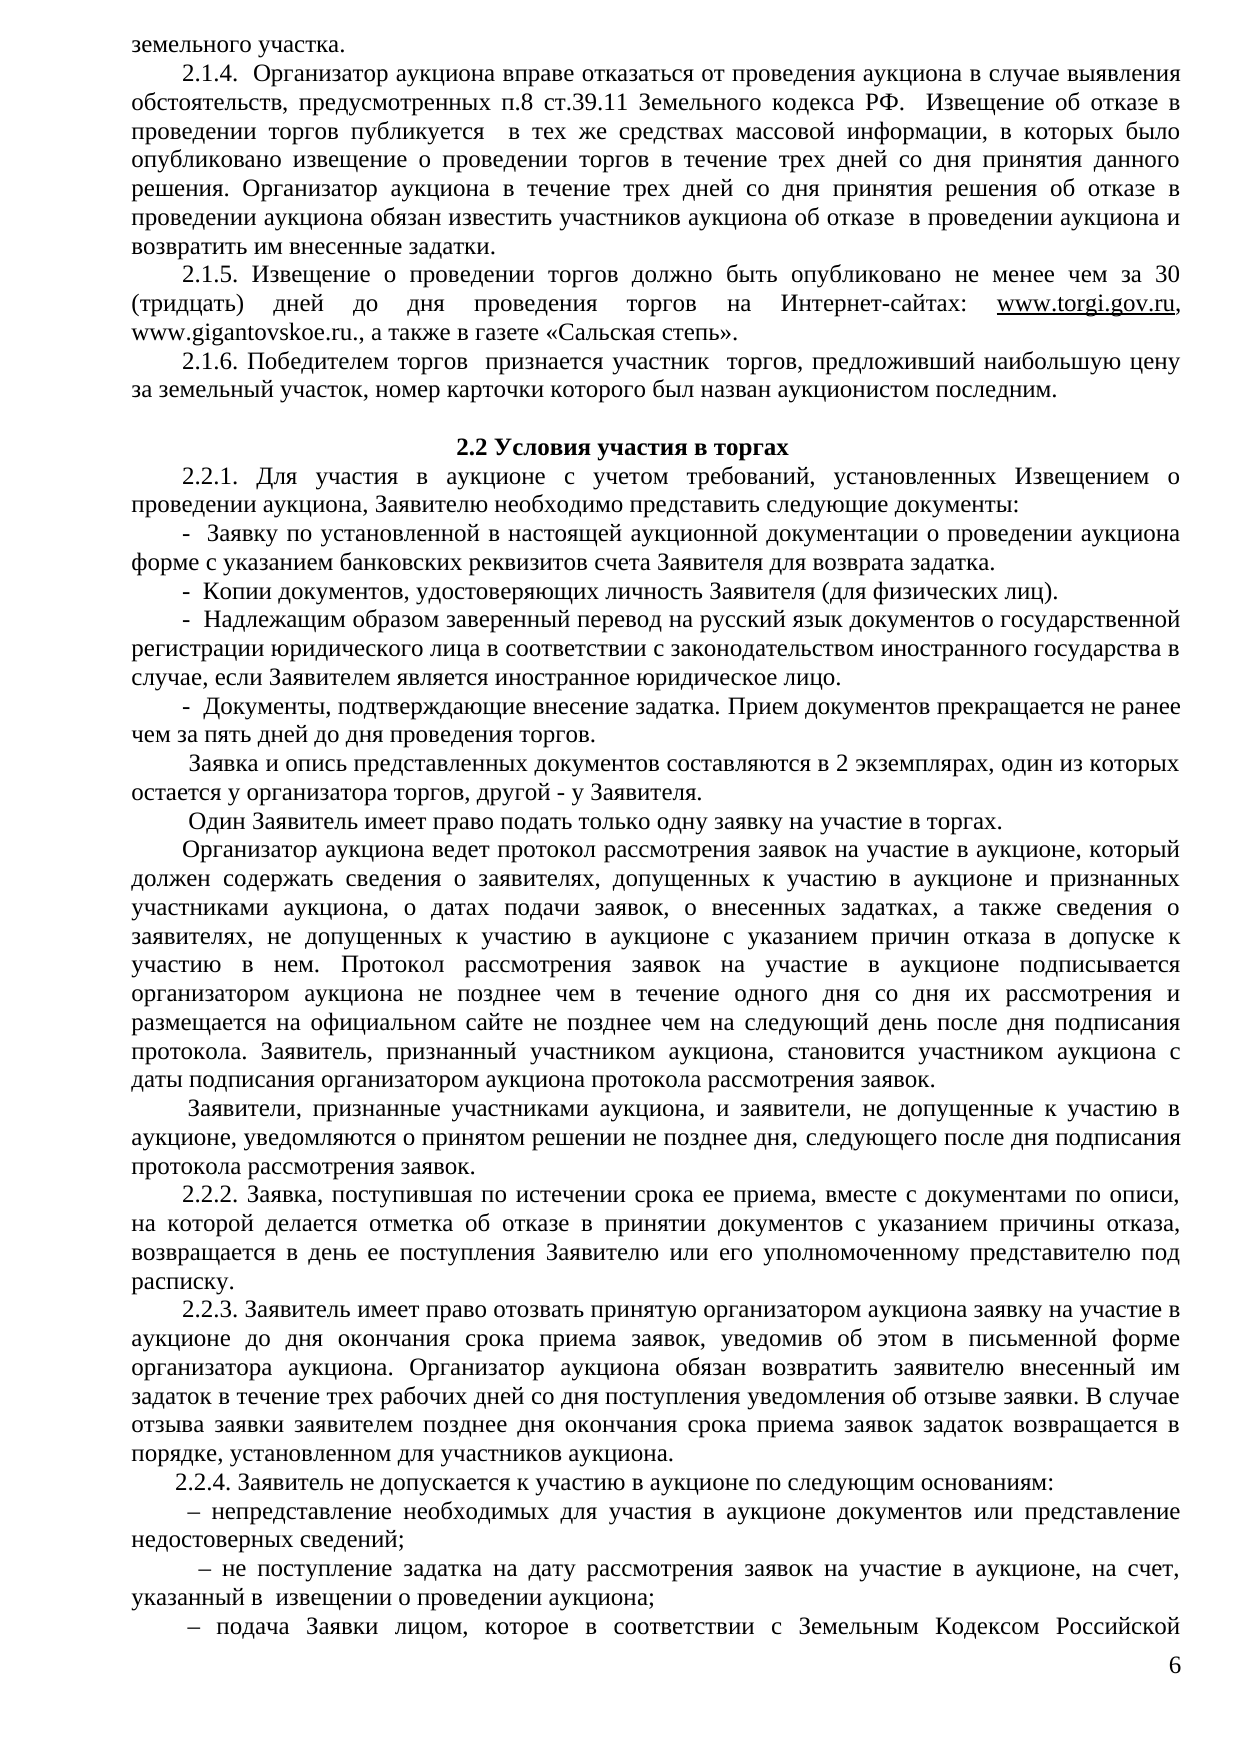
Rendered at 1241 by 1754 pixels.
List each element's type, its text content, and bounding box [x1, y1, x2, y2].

text Заявители, признанные участниками аукциона, и заявители, не допущенные к участию в аукционе, уведомляются о принятом решении не позднее дня, следующего после дня подписания протокола рассмотрения заявок. [131, 1093, 1181, 1179]
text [131, 1611, 1181, 1639]
text - Заявку по установленной в настоящей аукционной документации о проведении аукциона форме с указанием банковских реквизитов счета Заявителя для возврата задатка. [131, 518, 1181, 576]
text Организатор аукциона ведет протокол рассмотрения заявок на участие в аукционе, который должен содержать сведения о заявителях, допущенных к участию в аукционе и признанных участниками аукциона, о датах подачи заявок, о внесенных задатках, а также сведения о заявителях, не допущенных к участию в аукционе с указанием причин отказа в допуске к участию в нем. Протокол рассмотрения заявок на участие в аукционе подписывается организатором аукциона не позднее чем в течение одного дня со дня их рассмотрения и размещается на официальном сайте не позднее чем на следующий день после дня подписания протокола. Заявитель, признанный участником аукциона, становится участником аукциона с даты подписания организатором аукциона протокола рассмотрения заявок. [131, 834, 1181, 1093]
text 2.1.4. Организатор аукциона вправе отказаться от проведения аукциона в случае выявления обстоятельств, предусмотренных п.8 ст.39.11 Земельного кодекса РФ. Извещение об отказе в проведении торгов публикуется в тех же средствах массовой информации, в которых было опубликовано извещение о проведении торгов в течение трех дней со дня принятия данного решения. Организатор аукциона в течение трех дней со дня принятия решения об отказе в проведении аукциона обязан известить участников аукциона об отказе в проведении аукциона и возвратить им внесенные задатки. [131, 58, 1181, 259]
text Заявка и опись представленных документов составляются в 2 экземплярах, один из которых остается у организатора торгов, другой - у Заявителя. [131, 748, 1181, 806]
text - Надлежащим образом заверенный перевод на русский язык документов о государственной регистрации юридического лица в соответствии с законодательством иностранного государства в случае, если Заявителем является иностранное юридическое лицо. [131, 604, 1181, 691]
text - Копии документов, удостоверяющих личность Заявителя (для физических лиц). [131, 576, 1181, 604]
text 2.2.2. Заявка, поступившая по истечении срока ее приема, вместе с документами по описи, на которой делается отметка об отказе в принятии документов с указанием причины отказа, возвращается в день ее поступления Заявителю или его уполномоченному представителю под расписку. [131, 1179, 1181, 1294]
text 2.2 Условия участия в торгах [131, 432, 1181, 461]
text 2.1.6. Победителем торгов признается участник торгов, предложивший наибольшую цену за земельный участок, номер карточки которого был назван аукционистом последним. [131, 346, 1181, 403]
text - Документы, подтверждающие внесение задатка. Прием документов прекращается не ранее чем за пять дней до дня проведения торгов. [131, 691, 1181, 748]
text – не поступление задатка на дату рассмотрения заявок на участие в аукционе, на счет, указанный в извещении о проведении аукциона; [131, 1553, 1181, 1611]
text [131, 29, 1181, 58]
text Один Заявитель имеет право подать только одну заявку на участие в торгах. [131, 806, 1181, 834]
text 2.2.4. Заявитель не допускается к участию в аукционе по следующим основаниям: [131, 1467, 1181, 1496]
text – непредставление необходимых для участия в аукционе документов или представление недостоверных сведений; [131, 1496, 1181, 1553]
text 2.2.1. Для участия в аукционе с учетом требований, установленных Извещением о проведении аукциона, Заявителю необходимо представить следующие документы: [131, 461, 1181, 518]
text 2.2.3. Заявитель имеет право отозвать принятую организатором аукциона заявку на участие в аукционе до дня окончания срока приема заявок, уведомив об этом в письменной форме организатора аукциона. Организатор аукциона обязан возвратить заявителю внесенный им задаток в течение трех рабочих дней со дня поступления уведомления об отзыве заявки. В случае отзыва заявки заявителем позднее дня окончания срока приема заявок задаток возвращается в порядке, установленном для участников аукциона. [131, 1294, 1181, 1467]
text 2.1.5. Извещение о проведении торгов должно быть опубликовано не менее чем за 30 (тридцать) дней до дня проведения торгов на Интернет-сайтах: www.torgi.gov.ru, www.gigantovskoe.ru., а также в газете «Сальская степь». [131, 259, 1181, 346]
